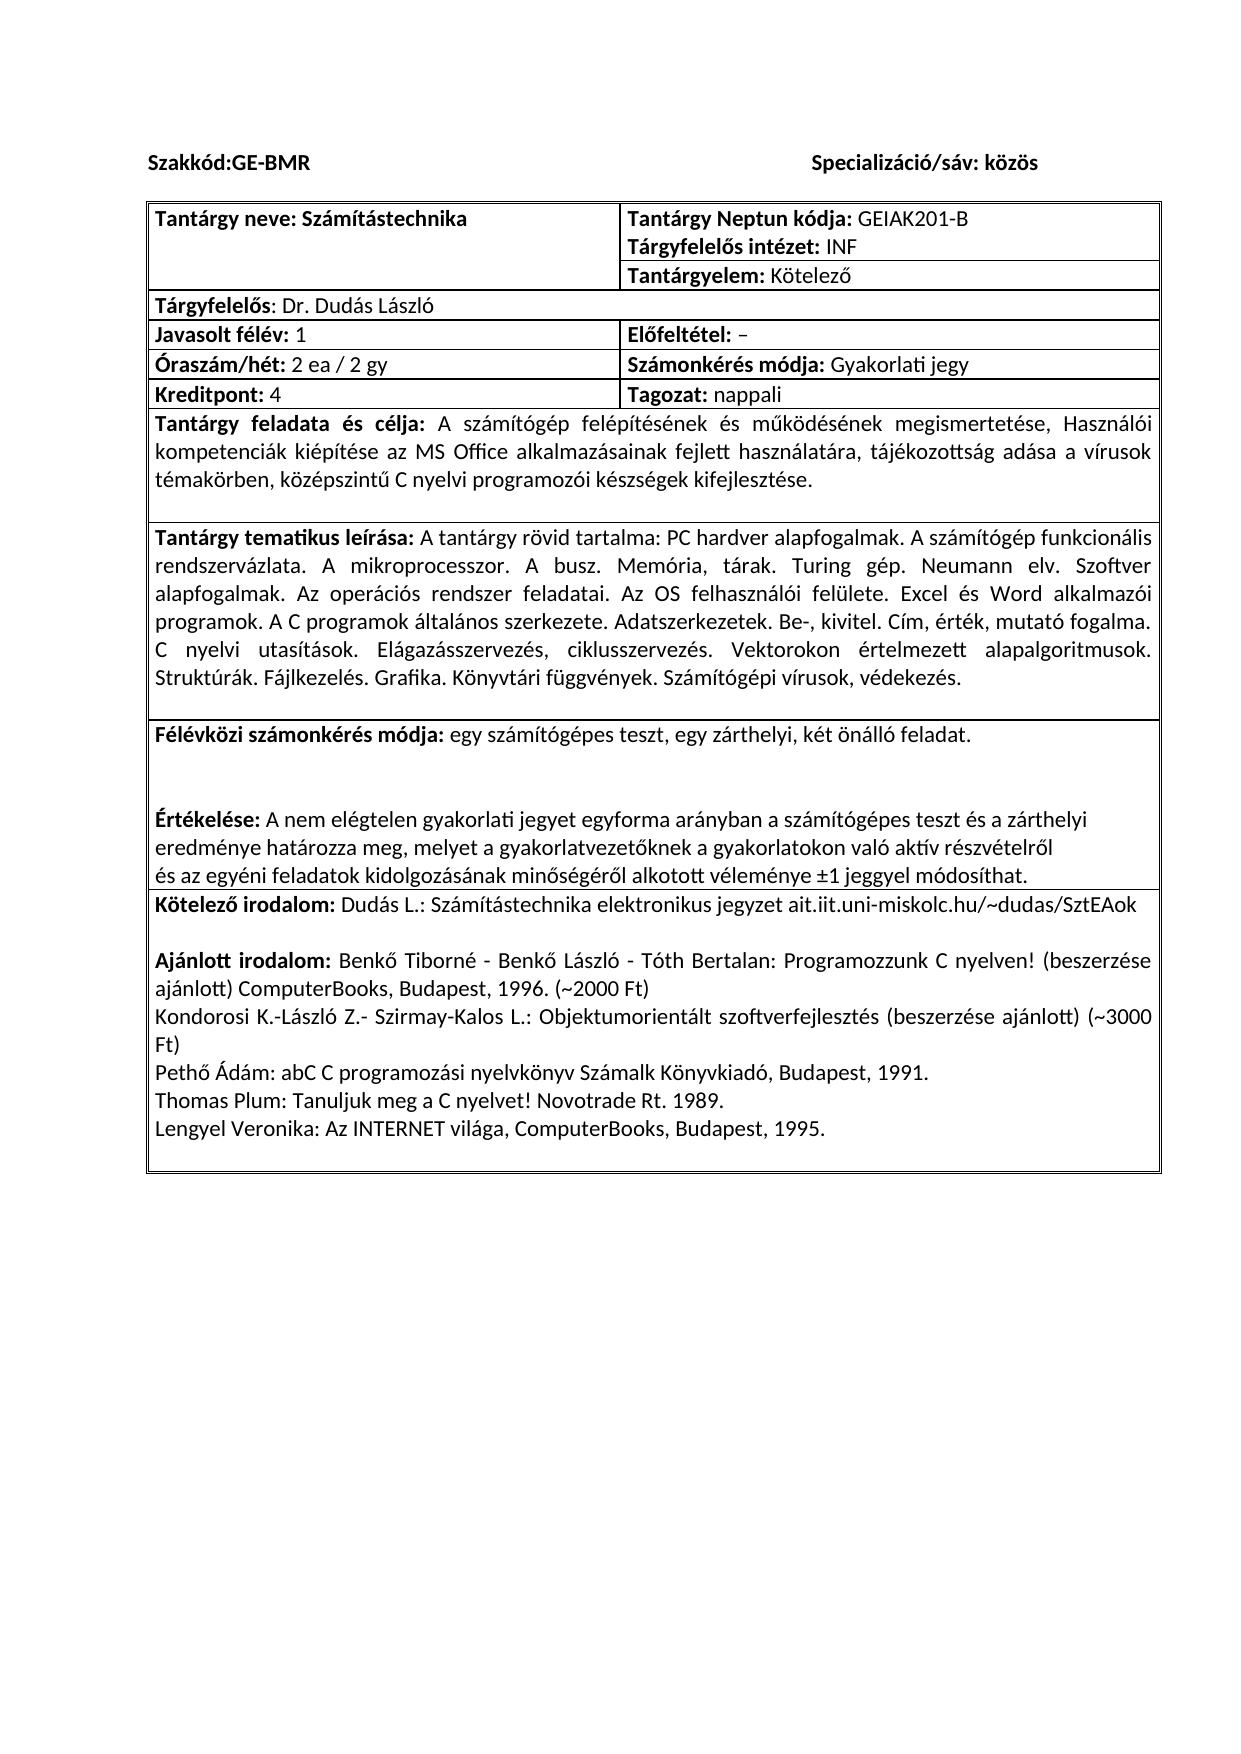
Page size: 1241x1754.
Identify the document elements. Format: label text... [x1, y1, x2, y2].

table_cell Tárgyfelelős: Dr. Dudás László [149, 291, 1159, 319]
table_cell Félévközi számonkérés módja: egy számítógépes teszt, egy zárthelyi, két önálló feladat. Értékelése: A nem elégtelen gyakorlati jegyet egyforma arányban a számítógépes teszt és a zárthelyi eredménye határozza meg, melyet a gyakorlatvezetőknek a gyakorlatokon való aktív részvételről és az egyéni feladatok kidolgozásának minőségéről alkotott véleménye ±1 jeggyel módosíthat. [149, 721, 1159, 889]
table_cell Tantárgy tematikus leírása: A tantárgy rövid tartalma: PC hardver alapfogalmak. A számítógép funkcionális rendszervázlata. A mikroprocesszor. A busz. Memória, tárak. Turing gép. Neumann elv. Szoftver alapfogalmak. Az operációs rendszer feladatai. Az OS felhasználói felülete. Excel és Word alkalmazói programok. A C programok általános szerkezete. Adatszerkezetek. Be-, kivitel. Cím, érték, mutató fogalma. C nyelvi utasítások. Elágazásszervezés, ciklusszervezés. Vektorokon értelmezett alapalgoritmusok. Struktúrák. Fájlkezelés. Grafika. Könyvtári függvények. Számítógépi vírusok, védekezés. [149, 523, 1159, 719]
table_cell Tantárgy feladata és célja: A számítógép felépítésének és működésének megismertetése, Használói kompetenciák kiépítése az MS Office alkalmazásainak fejlett használatára, tájékozottság adása a vírusok témakörben, középszintű C nyelvi programozói készségek kifejlesztése. [149, 409, 1159, 521]
table_cell Kötelező irodalom: Dudás L.: Számítástechnika elektronikus jegyzet ait.iit.uni-miskolc.hu/~dudas/SztEAok Ajánlott irodalom: Benkő Tiborné - Benkő László - Tóth Bertalan: Programozzunk C nyelven! (beszerzése ajánlott) ComputerBooks, Budapest, 1996. (~2000 Ft) Kondorosi K.-László Z.- Szirmay-Kalos L.: Objektumorientált szoftverfejlesztés (beszerzése ajánlott) (~3000 Ft) Pethő Ádám: abC C programozási nyelvkönyv Számalk Könyvkiadó, Budapest, 1991. Thomas Plum: Tanuljuk meg a C nyelvet! Novotrade Rt. 1989. Lengyel Veronika: Az INTERNET világa, ComputerBooks, Budapest, 1995. [149, 890, 1159, 1171]
table_cell Tantárgyelem: Kötelező [621, 261, 1159, 289]
text Szakkód:GE-BMR Specializáció/sáv: közös [148, 148, 1093, 176]
table_cell Javasolt félév: 1 [149, 321, 619, 348]
table_header Tantárgy Neptun kódja: GEIAK201-B Tárgyfelelős intézet: INF [621, 204, 1159, 260]
table_cell Kreditpont: 4 [149, 380, 619, 408]
table_cell Óraszám/hét: 2 ea / 2 gy [149, 350, 619, 378]
table_header Tantárgy neve: Számítástechnika [149, 204, 619, 289]
table_cell Számonkérés módja: Gyakorlati jegy [621, 350, 1159, 378]
table_cell Előfeltétel: – [621, 321, 1159, 348]
table_cell Tagozat: nappali [621, 380, 1159, 408]
